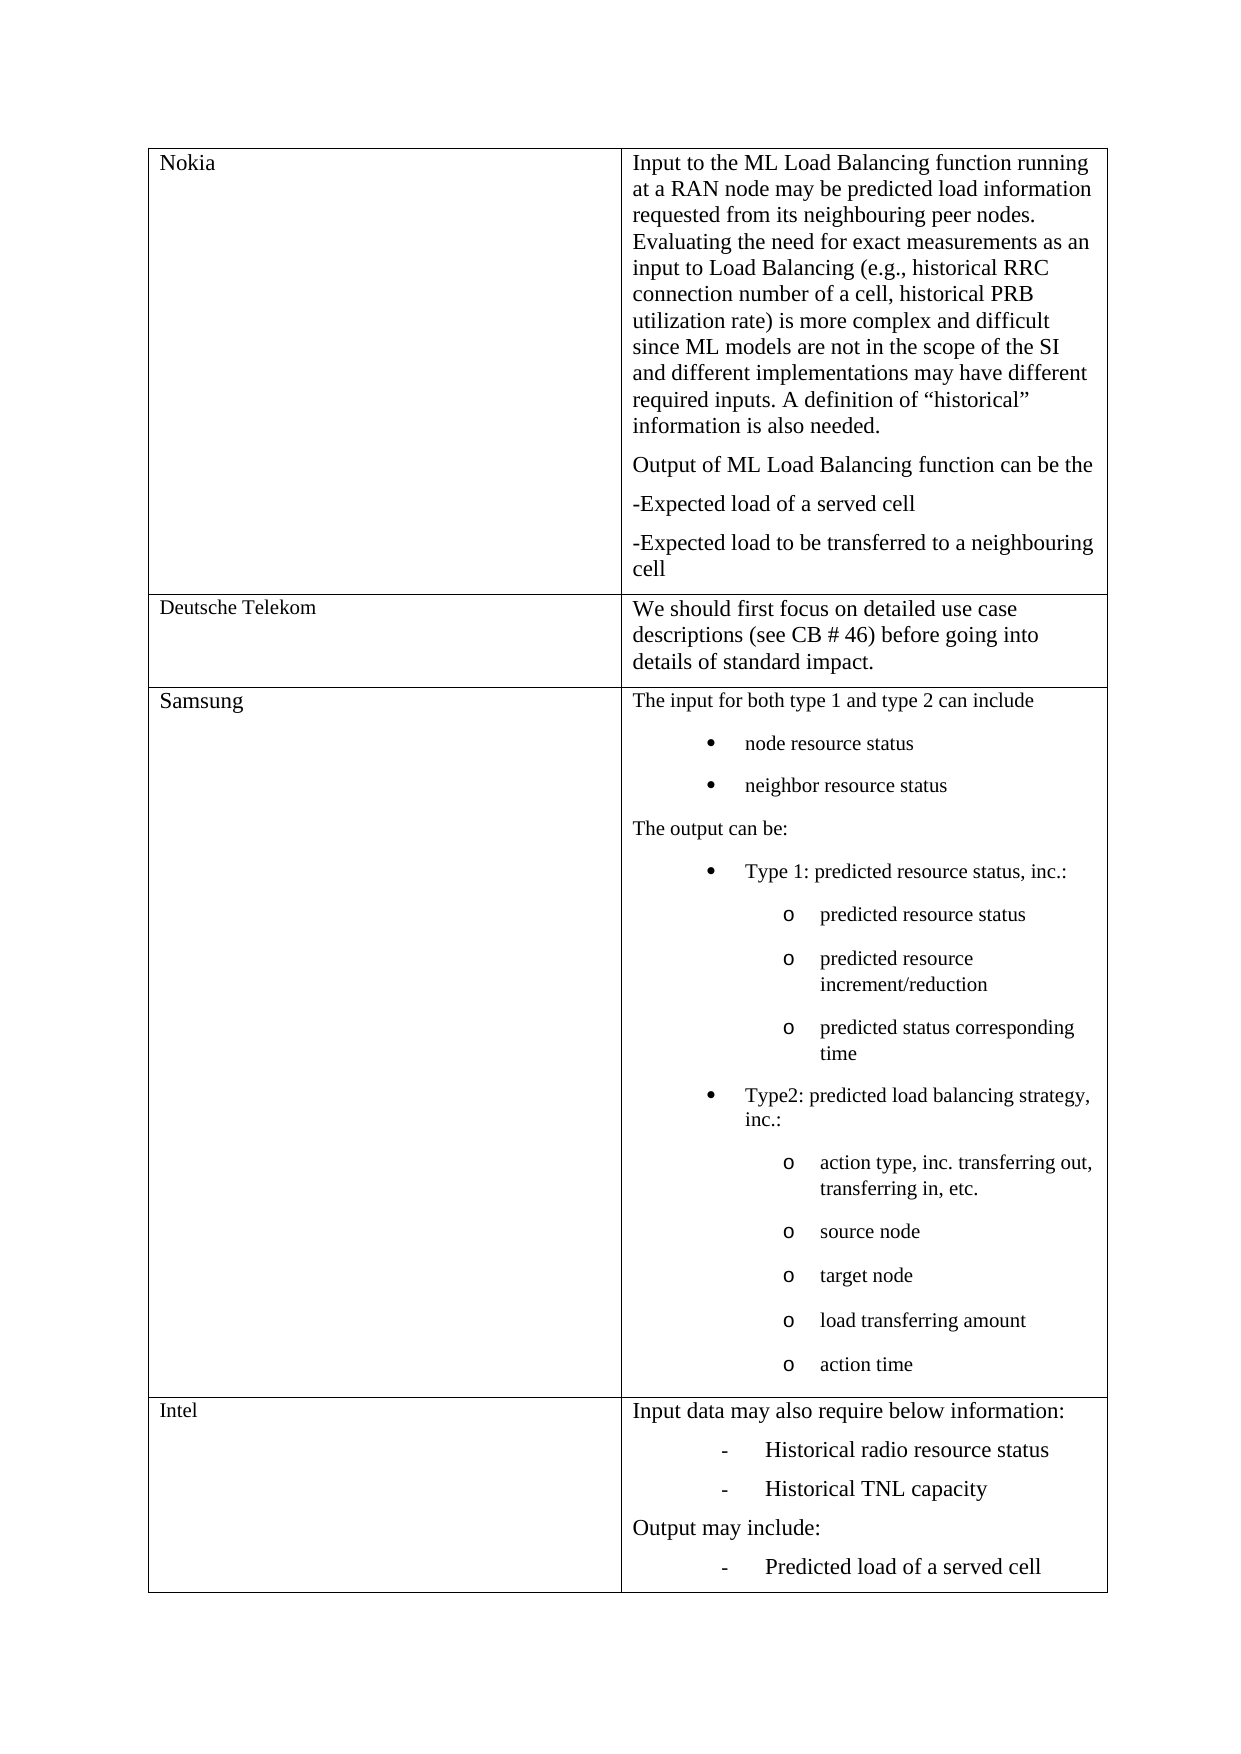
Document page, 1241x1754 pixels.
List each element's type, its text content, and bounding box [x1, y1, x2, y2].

table_cell Input to the ML Load Balancing function running at a RAN node may be predicted load information requested from its neighbouring peer nodes. Evaluating the need for exact measurements as an input to Load Balancing (e.g., historical RRC connection number of a cell, historical PRB utilization rate) is more complex and difficult since ML models are not in the scope of the SI and different implementations may have different required inputs. A definition of “historical” information is also needed. Output of ML Load Balancing function can be the -Expected load of a served cell -Expected load to be transferred to a neighbouring cell [622, 149, 1107, 594]
table_cell Intel [149, 1398, 621, 1592]
table_cell Deutsche Telekom [149, 595, 621, 687]
table_cell The input for both type 1 and type 2 can include node resource status neighbor resource status The output can be: Type 1: predicted resource status, inc.: predicted resource status predicted resource increment/reduction predicted status corresponding time Type2: predicted load balancing strategy, inc.: action type, inc. transferring out, transferring in, etc. source node target node load transferring amount action time [622, 688, 1107, 1397]
table_cell We should first focus on detailed use case descriptions (see CB # 46) before going into details of standard impact. [622, 595, 1107, 687]
table_cell Nokia [149, 149, 621, 594]
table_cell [622, 1398, 1107, 1592]
table_cell Samsung [149, 688, 621, 1397]
